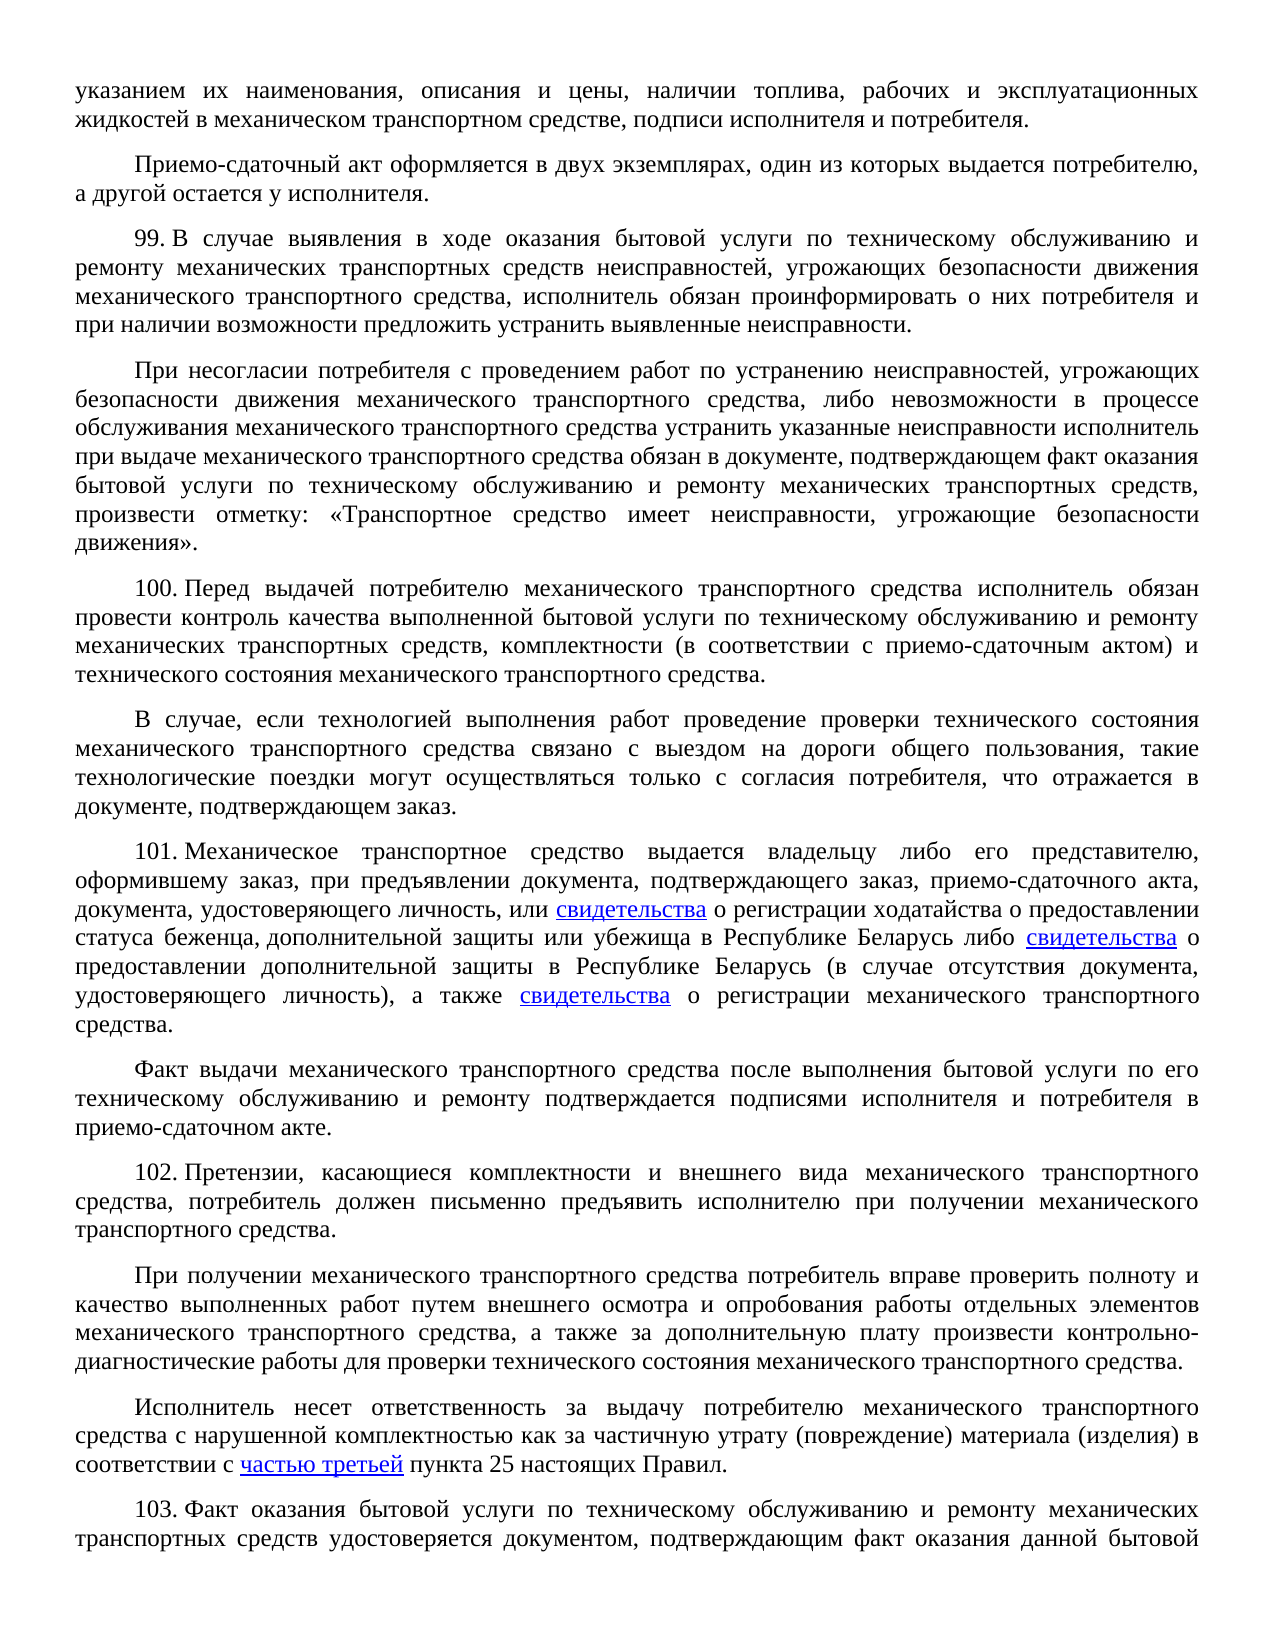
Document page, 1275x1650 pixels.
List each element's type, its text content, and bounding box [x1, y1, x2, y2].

text Факт выдачи механического транспортного средства после выполнения бытовой услуги по его техническому обслуживанию и ремонту подтверждается подписями исполнителя и потребителя в приемо-сдаточном акте. [75, 1054, 1200, 1140]
text 100. Перед выдачей потребителю механического транспортного средства исполнитель обязан провести контроль качества выполненной бытовой услуги по техническому обслуживанию и ремонту механических транспортных средств, комплектности (в соответствии с приемо-сдаточным актом) и технического состояния механического транспортного средства. [75, 573, 1200, 688]
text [75, 1494, 1200, 1552]
text В случае, если технологией выполнения работ проведение проверки технического состояния механического транспортного средства связано с выездом на дороги общего пользования, такие технологические поездки могут осуществляться только с согласия потребителя, что отражается в документе, подтверждающем заказ. [75, 704, 1200, 819]
text 99. В случае выявления в ходе оказания бытовой услуги по техническому обслуживанию и ремонту механических транспортных средств неисправностей, угрожающих безопасности движения механического транспортного средства, исполнитель обязан проинформировать о них потребителя и при наличии возможности предложить устранить выявленные неисправности. [75, 223, 1200, 338]
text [75, 75, 1200, 132]
text Исполнитель несет ответственность за выдачу потребителю механического транспортного средства с нарушенной комплектностью как за частичную утрату (повреждение) материала (изделия) в соответствии с частью третьей пункта 25 настоящих Правил. [75, 1392, 1200, 1478]
text Приемо-сдаточный акт оформляется в двух экземплярах, один из которых выдается потребителю, а другой остается у исполнителя. [75, 149, 1200, 207]
text При несогласии потребителя с проведением работ по устранению неисправностей, угрожающих безопасности движения механического транспортного средства, либо невозможности в процессе обслуживания механического транспортного средства устранить указанные неисправности исполнитель при выдаче механического транспортного средства обязан в документе, подтверждающем факт оказания бытовой услуги по техническому обслуживанию и ремонту механических транспортных средств, произвести отметку: «Транспортное средство имеет неисправности, угрожающие безопасности движения». [75, 355, 1200, 556]
text 102. Претензии, касающиеся комплектности и внешнего вида механического транспортного средства, потребитель должен письменно предъявить исполнителю при получении механического транспортного средства. [75, 1157, 1200, 1243]
text При получении механического транспортного средства потребитель вправе проверить полноту и качество выполненных работ путем внешнего осмотра и опробования работы отдельных элементов механического транспортного средства, а также за дополнительную плату произвести контрольно-диагностические работы для проверки технического состояния механического транспортного средства. [75, 1260, 1200, 1375]
text 101. Механическое транспортное средство выдается владельцу либо его представителю, оформившему заказ, при предъявлении документа, подтверждающего заказ, приемо-сдаточного акта, документа, удостоверяющего личность, или свидетельства о регистрации ходатайства о предоставлении статуса беженца, дополнительной защиты или убежища в Республике Беларусь либо свидетельства о предоставлении дополнительной защиты в Республике Беларусь (в случае отсутствия документа, удостоверяющего личность), а также свидетельства о регистрации механического транспортного средства. [75, 836, 1200, 1037]
